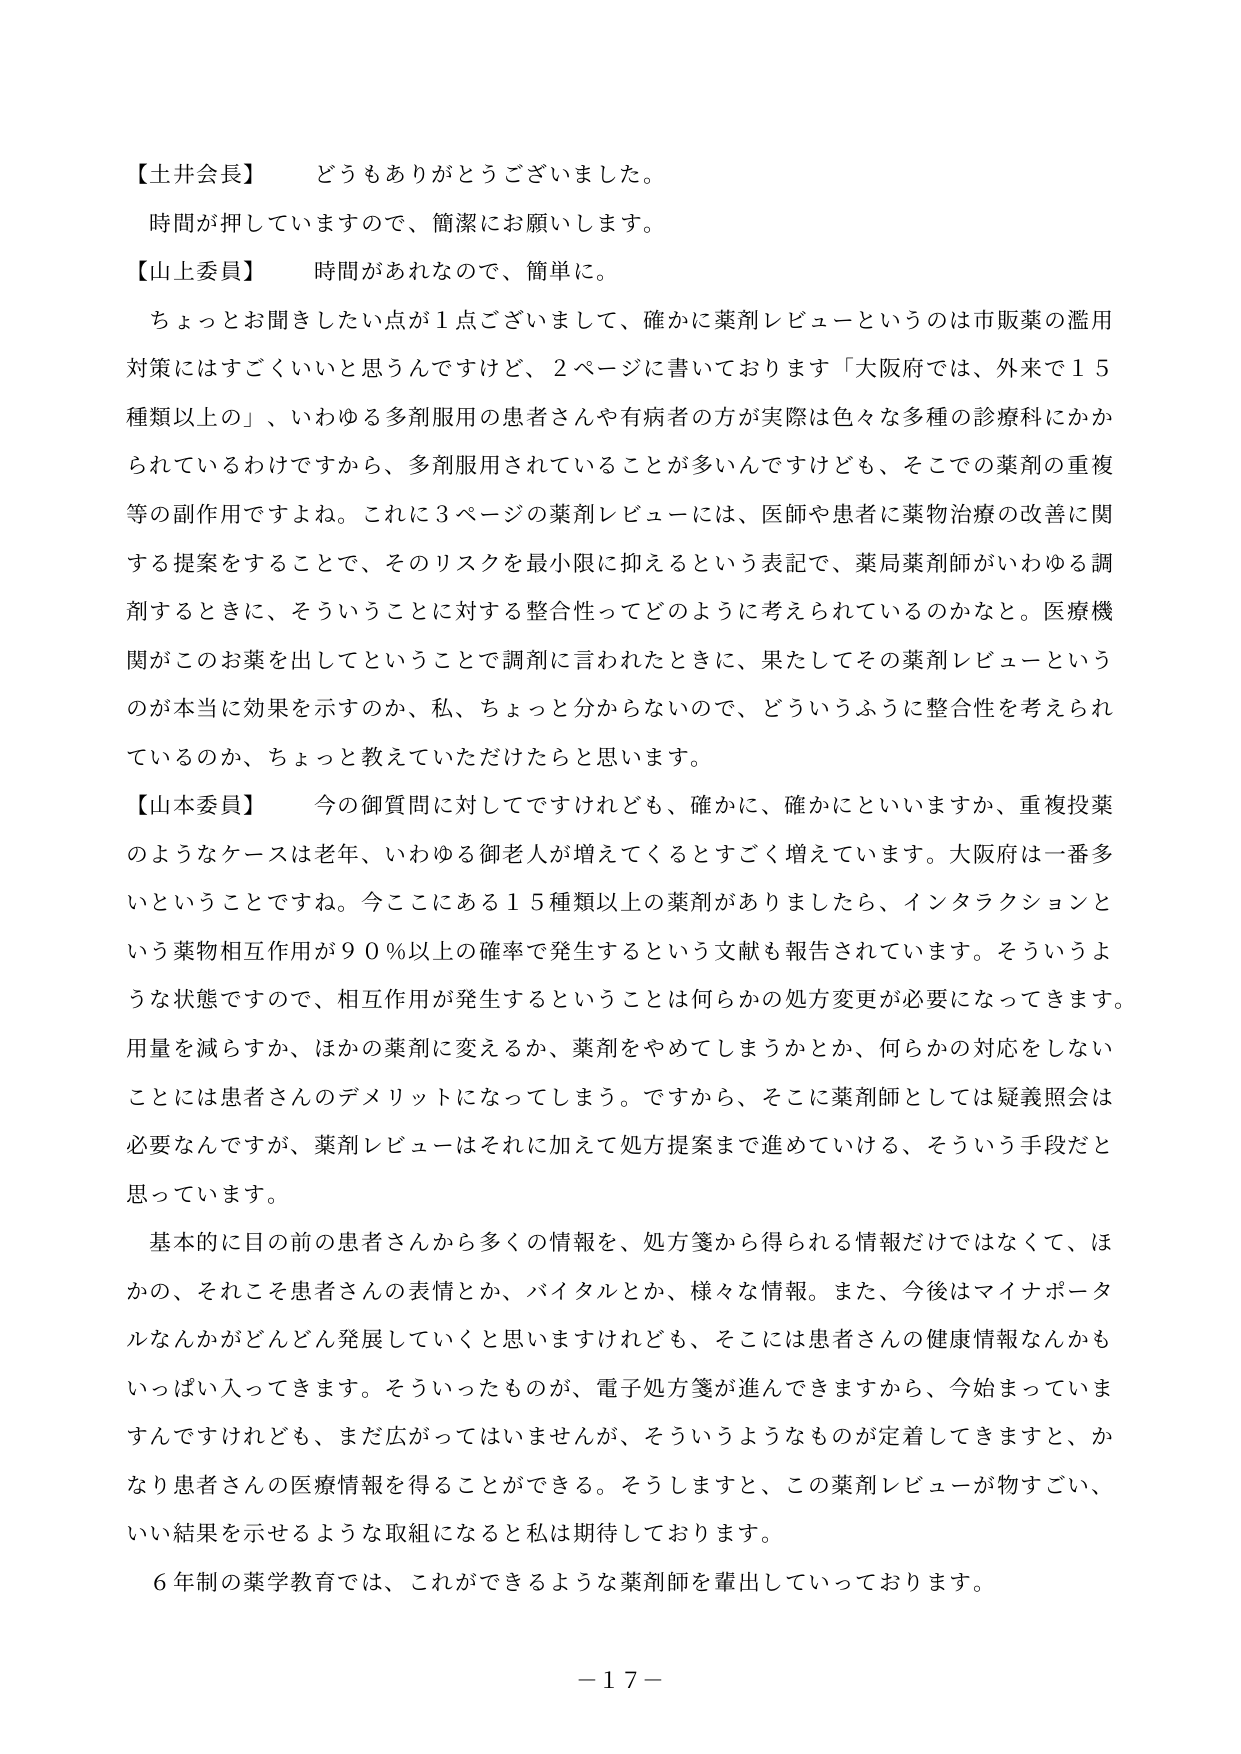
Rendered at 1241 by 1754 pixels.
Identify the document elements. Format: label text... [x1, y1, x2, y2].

text 基本的に目の前の患者さんから多くの情報を、処方箋から得られる情報だけではなくて、ほかの、それこそ患者さんの表情とか、バイタルとか、様々な情報。また、今後はマイナポータルなんかがどんどん発展していくと思いますけれども、そこには患者さんの健康情報なんかもいっぱい入ってきます。そういったものが、電子処方箋が進んできますから、今始まっていますんですけれども、まだ広がってはいませんが、そういうようなものが定着してきますと、かなり患者さんの医療情報を得ることができる。そうしますと、この薬剤レビューが物すごい、いい結果を示せるような取組になると私は期待しております。 [126, 1217, 1114, 1557]
text ６年制の薬学教育では、これができるような薬剤師を輩出していっております。 [126, 1557, 1114, 1605]
text 【山上委員】 時間があれなので、簡単に。 [126, 246, 1114, 294]
text 【山本委員】 今の御質問に対してですけれども、確かに、確かにといいますか、重複投薬のようなケースは老年、いわゆる御老人が増えてくるとすごく増えています。大阪府は一番多いということですね。今ここにある１５種類以上の薬剤がありましたら、インタラクションという薬物相互作用が９０％以上の確率で発生するという文献も報告されています。そういうような状態ですので、相互作用が発生するということは何らかの処方変更が必要になってきます。用量を減らすか、ほかの薬剤に変えるか、薬剤をやめてしまうかとか、何らかの対応をしないことには患者さんのデメリットになってしまう。ですから、そこに薬剤師としては疑義照会は必要なんですが、薬剤レビューはそれに加えて処方提案まで進めていける、そういう手段だと思っています。 [126, 780, 1114, 1217]
text 【土井会長】 どうもありがとうございました。 [126, 149, 1114, 197]
text ちょっとお聞きしたい点が１点ございまして、確かに薬剤レビューというのは市販薬の濫用対策にはすごくいいと思うんですけど、２ページに書いております「大阪府では、外来で１５種類以上の」、いわゆる多剤服用の患者さんや有病者の方が実際は色々な多種の診療科にかかられているわけですから、多剤服用されていることが多いんですけども、そこでの薬剤の重複等の副作用ですよね。これに３ページの薬剤レビューには、医師や患者に薬物治療の改善に関する提案をすることで、そのリスクを最小限に抑えるという表記で、薬局薬剤師がいわゆる調剤するときに、そういうことに対する整合性ってどのように考えられているのかなと。医療機関がこのお薬を出してということで調剤に言われたときに、果たしてその薬剤レビューというのが本当に効果を示すのか、私、ちょっと分からないので、どういうふうに整合性を考えられているのか、ちょっと教えていただけたらと思います。 [126, 294, 1114, 780]
text 時間が押していますので、簡潔にお願いします。 [126, 197, 1114, 246]
